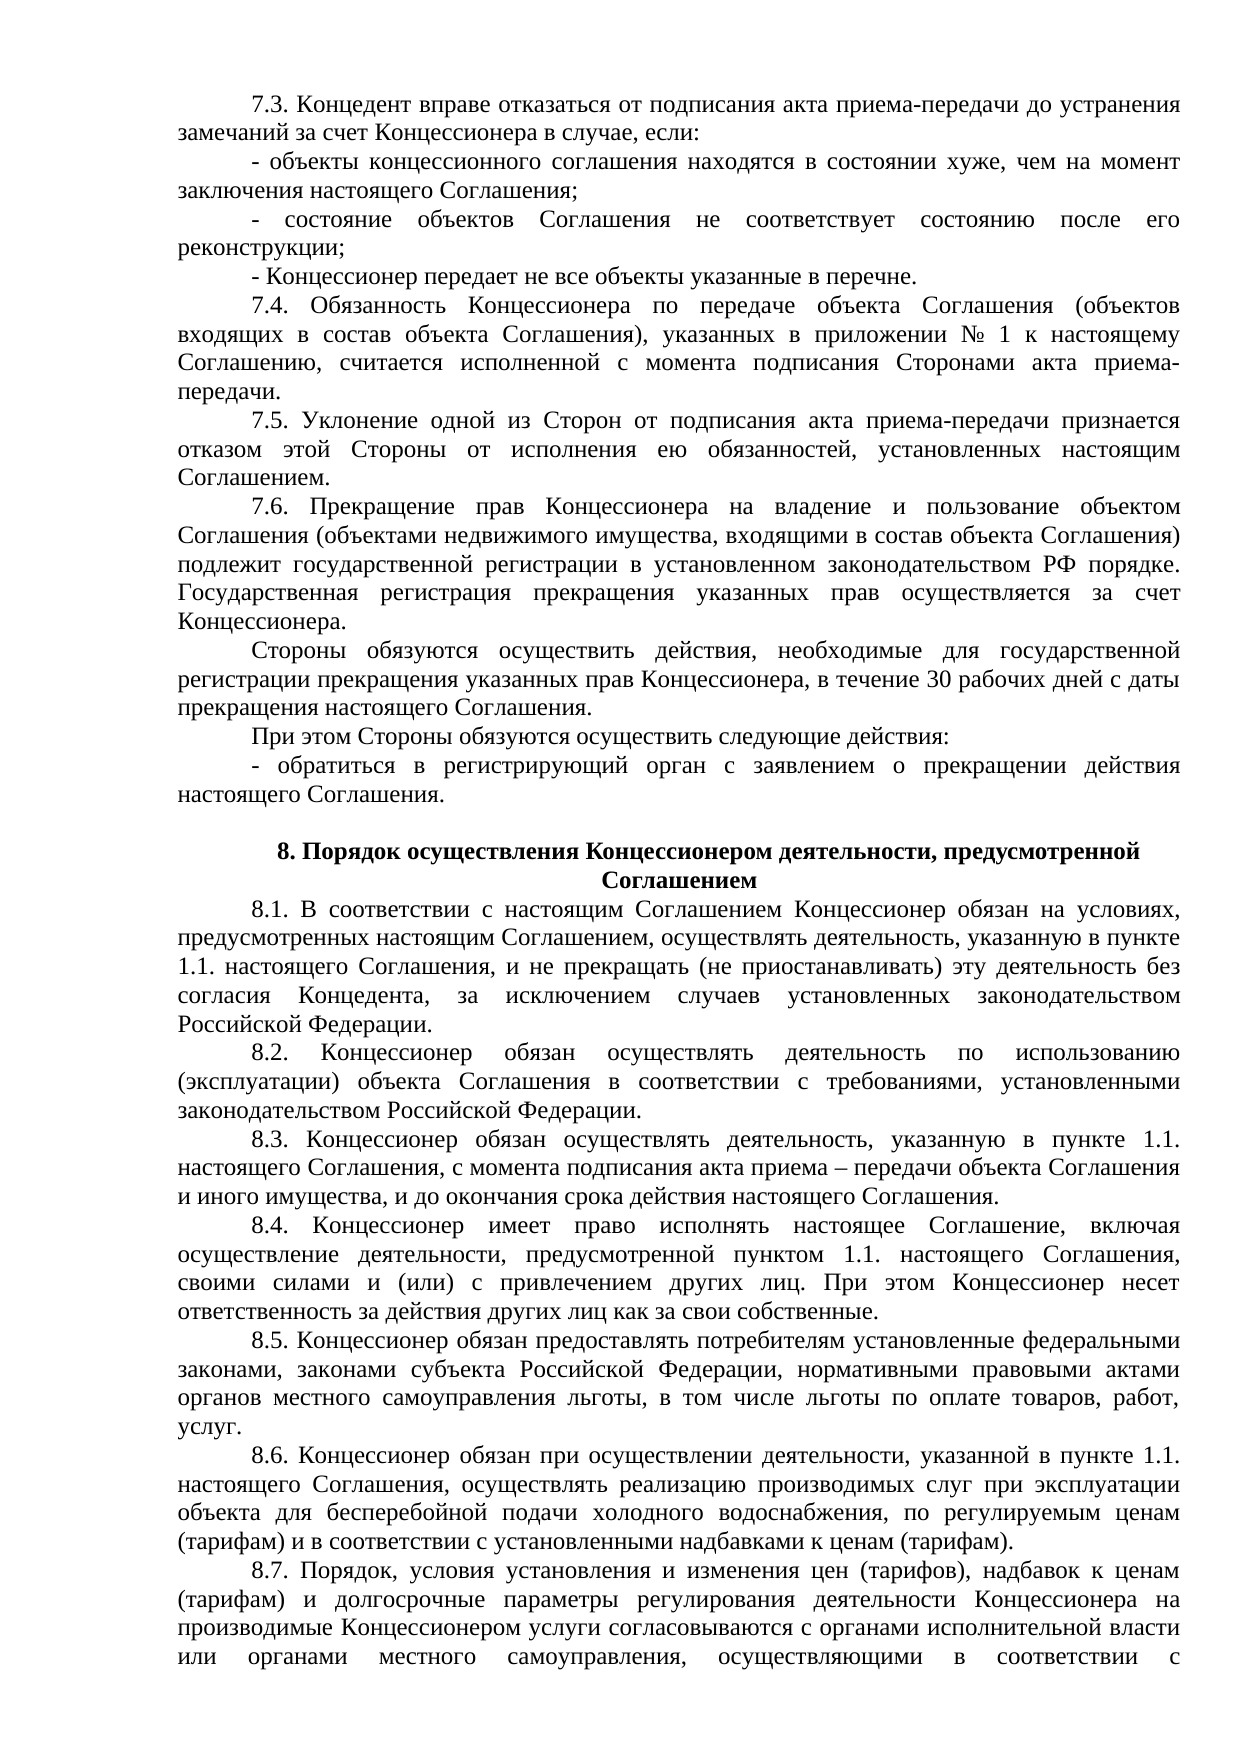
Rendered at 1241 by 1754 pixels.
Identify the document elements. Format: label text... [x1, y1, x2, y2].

text - состояние объектов Соглашения не соответствует состоянию после его реконструкции; [177, 204, 1181, 261]
text Стороны обязуются осуществить действия, необходимые для государственной регистрации прекращения указанных прав Концессионера, в течение 30 рабочих дней с даты прекращения настоящего Соглашения. [177, 635, 1181, 721]
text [177, 1555, 1181, 1670]
text При этом Стороны обязуются осуществить следующие действия: [177, 721, 1181, 750]
text 8.1. В соответствии с настоящим Соглашением Концессионер обязан на условиях, предусмотренных настоящим Соглашением, осуществлять деятельность, указанную в пункте 1.1. настоящего Соглашения, и не прекращать (не приостанавливать) эту деятельность без согласия Концедента, за исключением случаев установленных законодательством Российской Федерации. [177, 894, 1181, 1037]
text - Концессионер передает не все объекты указанные в перечне. [177, 261, 1181, 290]
text 8.4. Концессионер имеет право исполнять настоящее Соглашение, включая осуществление деятельности, предусмотренной пунктом 1.1. настоящего Соглашения, своими силами и (или) с привлечением других лиц. При этом Концессионер несет ответственность за действия других лиц как за свои собственные. [177, 1210, 1181, 1325]
text 8.2. Концессионер обязан осуществлять деятельность по использованию (эксплуатации) объекта Соглашения в соответствии с требованиями, установленными законодательством Российской Федерации. [177, 1037, 1181, 1124]
text - обратиться в регистрирующий орган с заявлением о прекращении действия настоящего Соглашения. [177, 750, 1181, 807]
text 7.4. Обязанность Концессионера по передаче объекта Соглашения (объектов входящих в состав объекта Соглашения), указанных в приложении № 1 к настоящему Соглашению, считается исполненной с момента подписания Сторонами акта приема-передачи. [177, 290, 1181, 405]
text 8.6. Концессионер обязан при осуществлении деятельности, указанной в пункте 1.1. настоящего Соглашения, осуществлять реализацию производимых слуг при эксплуатации объекта для бесперебойной подачи холодного водоснабжения, по регулируемым ценам (тарифам) и в соответствии с установленными надбавками к ценам (тарифам). [177, 1440, 1181, 1555]
text 8. Порядок осуществления Концессионером деятельности, предусмотренной Соглашением [177, 836, 1181, 894]
text 8.5. Концессионер обязан предоставлять потребителям установленные федеральными законами, законами субъекта Российской Федерации, нормативными правовыми актами органов местного самоуправления льготы, в том числе льготы по оплате товаров, работ, услуг. [177, 1325, 1181, 1440]
text 7.3. Концедент вправе отказаться от подписания акта приема-передачи до устранения замечаний за счет Концессионера в случае, если: [177, 89, 1181, 146]
text 8.3. Концессионер обязан осуществлять деятельность, указанную в пункте 1.1. настоящего Соглашения, с момента подписания акта приема – передачи объекта Соглашения и иного имущества, и до окончания срока действия настоящего Соглашения. [177, 1124, 1181, 1210]
text 7.5. Уклонение одной из Сторон от подписания акта приема-передачи признается отказом этой Стороны от исполнения ею обязанностей, установленных настоящим Соглашением. [177, 405, 1181, 491]
text 7.6. Прекращение прав Концессионера на владение и пользование объектом Соглашения (объектами недвижимого имущества, входящими в состав объекта Соглашения) подлежит государственной регистрации в установленном законодательством РФ порядке. Государственная регистрация прекращения указанных прав осуществляется за счет Концессионера. [177, 491, 1181, 635]
text - объекты концессионного соглашения находятся в состоянии хуже, чем на момент заключения настоящего Соглашения; [177, 146, 1181, 204]
